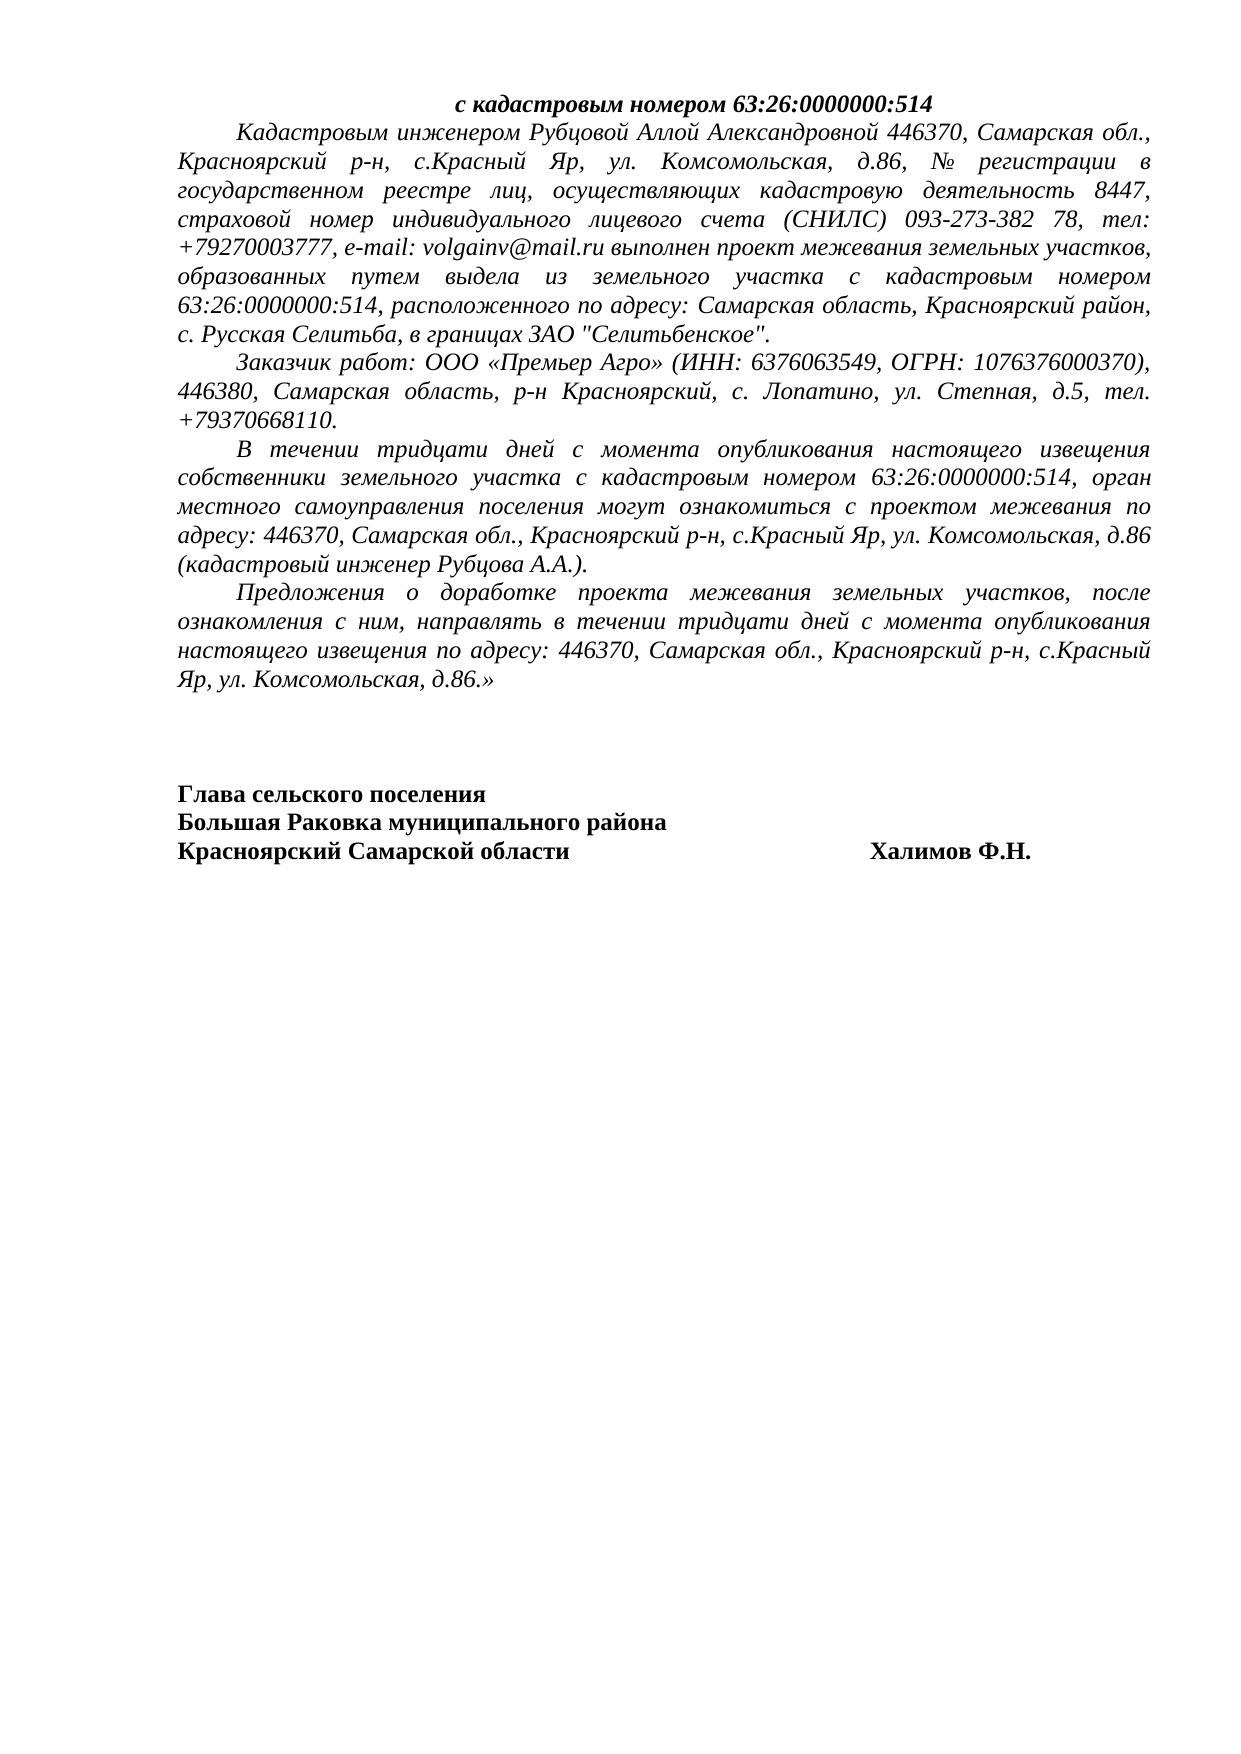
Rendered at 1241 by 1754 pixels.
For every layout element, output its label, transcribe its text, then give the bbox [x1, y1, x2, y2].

text Красноярский Самарской области Халимов Ф.Н. [177, 836, 1152, 865]
text Большая Раковка муниципального района [177, 807, 1152, 836]
text Заказчик работ: ООО «Премьер Агро» (ИНН: 6376063549, ОГРН: 1076376000370), 446380, Самарская область, р-н Красноярский, с. Лопатино, ул. Степная, д.5, тел.+79370668110. [177, 347, 1152, 434]
text Кадастровым инженером Рубцовой Аллой Александровной 446370, Самарская обл., Красноярский р-н, с.Красный Яр, ул. Комсомольская, д.86, № регистрации в государственном реестре лиц, осуществляющих кадастровую деятельность 8447, страховой номер индивидуального лицевого счета (СНИЛС) 093-273-382 78, тел: +79270003777, e-mail: volgainv@mail.ru выполнен проект межевания земельных участков, образованных путем выдела из земельного участка с кадастровым номером 63:26:0000000:514, расположенного по адресу: Самарская область, Красноярский район, с. Русская Селитьба, в границах ЗАО "Селитьбенское". [177, 117, 1152, 347]
text с кадастровым номером 63:26:0000000:514 [177, 89, 1152, 117]
text Глава сельского поселения [177, 779, 1152, 807]
text Предложения о доработке проекта межевания земельных участков, после ознакомления с ним, направлять в течении тридцати дней с момента опубликования настоящего извещения по адресу: 446370, Самарская обл., Красноярский р-н, с.Красный Яр, ул. Комсомольская, д.86.» [177, 577, 1152, 692]
